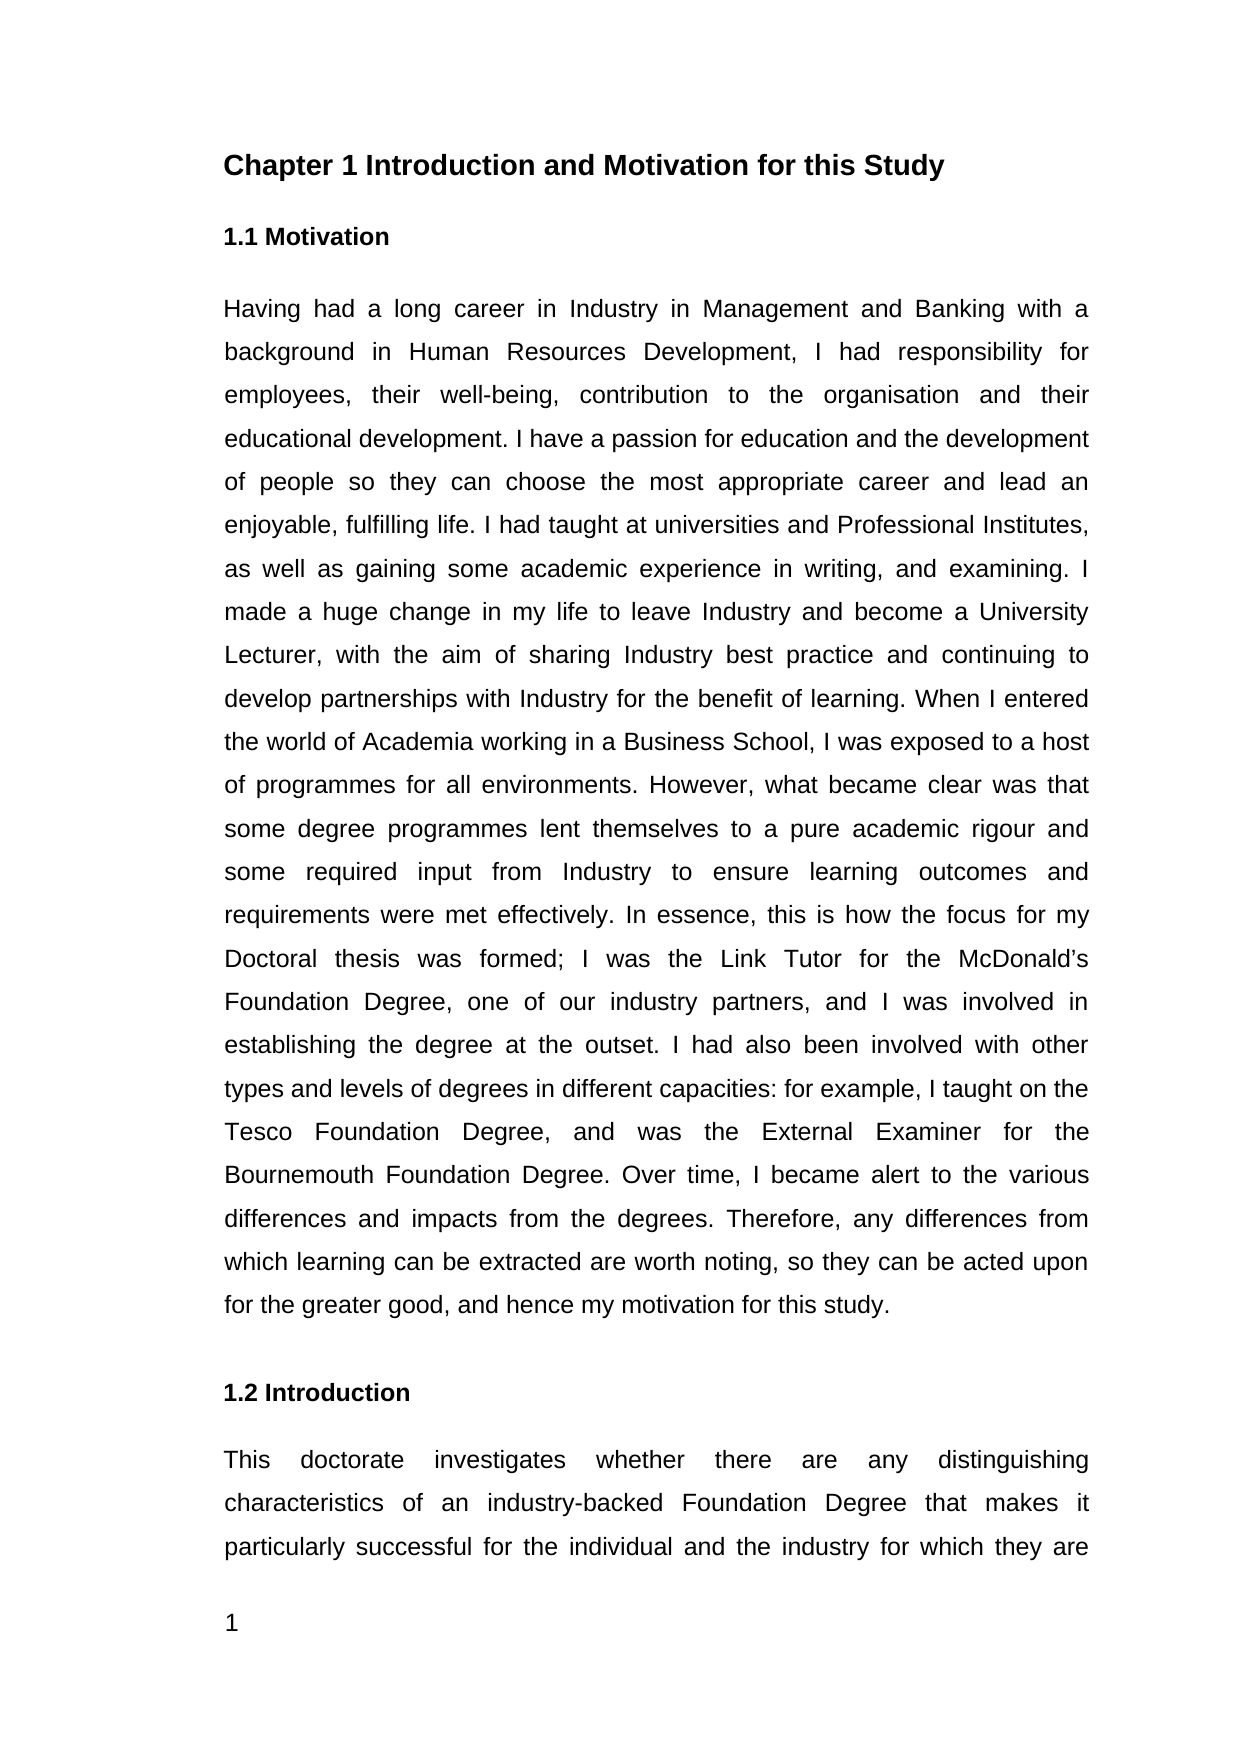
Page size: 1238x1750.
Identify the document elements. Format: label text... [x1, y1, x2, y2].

subtitle Chapter 1 Introduction and Motivation for this Study [223, 148, 1201, 181]
text Having had a long career in Industry in Management and Banking with a background in Human Resources Development, I had responsibility for employees, their well-being, contribution to the organisation and their educational development. I have a passion for education and the development of people so they can choose the most appropriate career and lead an enjoyable, fulfilling life. I had taught at universities and Professional Institutes, as well as gaining some academic experience in writing, and examining. I made a huge change in my life to leave Industry and become a University Lecturer, with the aim of sharing Industry best practice and continuing to develop partnerships with Industry for the benefit of learning. When I entered the world of Academia working in a Business School, I was exposed to a host of programmes for all environments. However, what became clear was that some degree programmes lent themselves to a pure academic rigour and some required input from Industry to ensure learning outcomes and requirements were met effectively. In essence, this is how the focus for my Doctoral thesis was formed; I was the Link Tutor for the McDonald’s Foundation Degree, one of our industry partners, and I was involved in establishing the degree at the outset. I had also been involved with other types and levels of degrees in different capacities: for example, I taught on the Tesco Foundation Degree, and was the External Examiner for the Bournemouth Foundation Degree. Over time, I became alert to the various differences and impacts from the degrees. Therefore, any differences from which learning can be extracted are worth noting, so they can be acted upon for the greater good, and hence my motivation for this study. [223, 294, 1091, 1319]
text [223, 1445, 1091, 1560]
subtitle 1.2 Introduction [223, 1378, 1115, 1407]
subtitle 1.1 Motivation [223, 222, 1115, 250]
